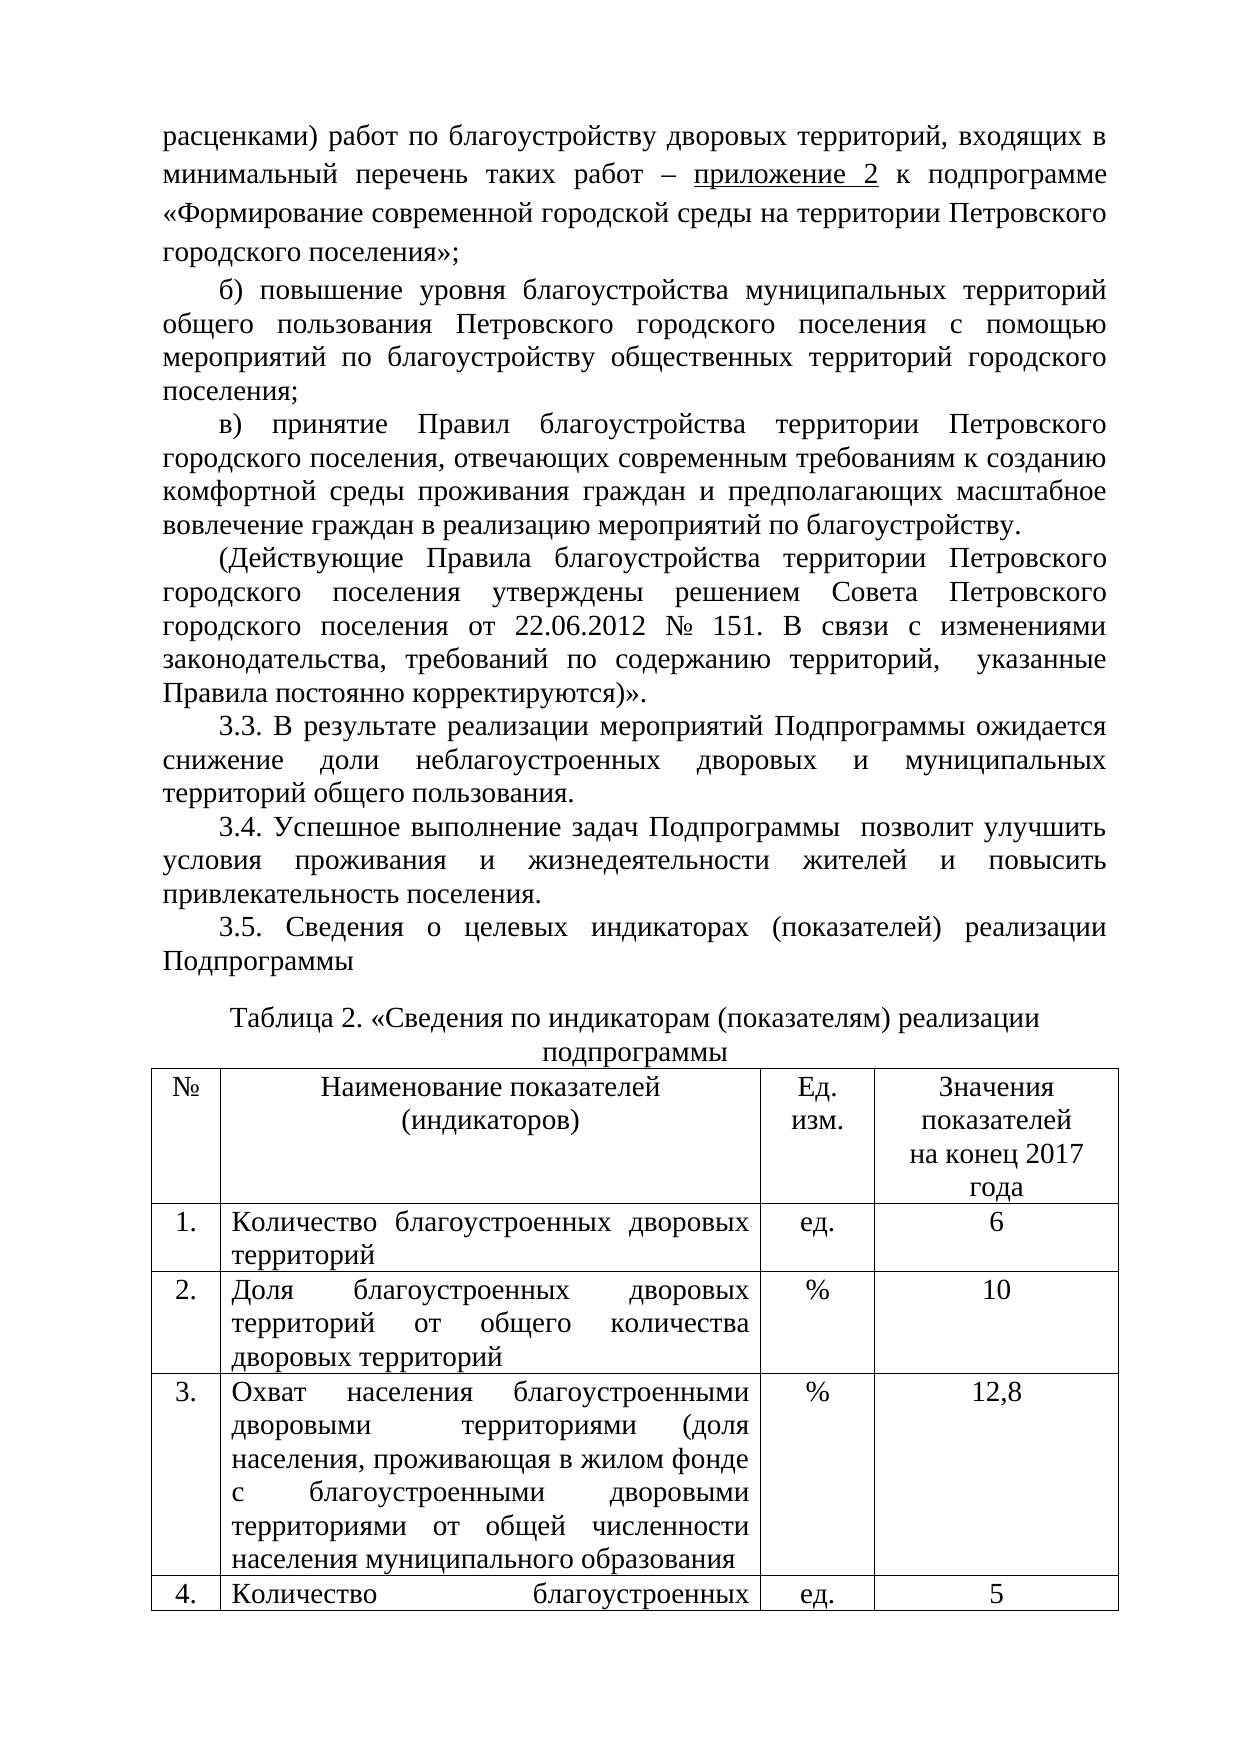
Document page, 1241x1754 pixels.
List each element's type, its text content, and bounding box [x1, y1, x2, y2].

table_header Ед. изм. [761, 1069, 874, 1203]
table_cell % [761, 1272, 874, 1373]
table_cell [221, 1576, 760, 1609]
table_cell Охват населения благоустроенными дворовыми территориями (доля населения, проживающая в жилом фонде с благоустроенными дворовыми территориями от общей численности населения муниципального образования [221, 1374, 760, 1575]
text 3.3. В результате реализации мероприятий Подпрограммы ожидается снижение доли неблагоустроенных дворовых и муниципальных территорий общего пользования. [162, 708, 1107, 809]
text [162, 118, 1107, 267]
table_header Значения показателей на конец 2017 года [875, 1069, 1118, 1203]
table_cell ед. [761, 1204, 874, 1271]
table_cell 1. [152, 1204, 220, 1271]
table_cell 10 [875, 1272, 1118, 1373]
table_cell Доля благоустроенных дворовых территорий от общего количества дворовых территорий [221, 1272, 760, 1373]
table_cell 5 [875, 1576, 1118, 1609]
table_cell % [761, 1374, 874, 1575]
table_cell ед. [761, 1576, 874, 1609]
table_cell 12,8 [875, 1374, 1118, 1575]
table_cell 2. [152, 1272, 220, 1373]
text (Действующие Правила благоустройства территории Петровского городского поселения утверждены решением Совета Петровского городского поселения от 22.06.2012 № 151. В связи с изменениями законодательства, требований по содержанию территорий, указанные Правила постоянно корректируются)». [162, 541, 1107, 708]
table_header Наименование показателей (индикаторов) [221, 1069, 760, 1203]
table_cell 3. [152, 1374, 220, 1575]
table_cell Количество благоустроенных дворовых территорий [221, 1204, 760, 1271]
text 3.4. Успешное выполнение задач Подпрограммы позволит улучшить условия проживания и жизнедеятельности жителей и повысить привлекательность поселения. [162, 809, 1107, 909]
table_cell 4. [152, 1576, 220, 1609]
text б) повышение уровня благоустройства муниципальных территорий общего пользования Петровского городского поселения с помощью мероприятий по благоустройству общественных территорий городского поселения; [162, 272, 1107, 406]
text в) принятие Правил благоустройства территории Петровского городского поселения, отвечающих современным требованиям к созданию комфортной среды проживания граждан и предполагающих масштабное вовлечение граждан в реализацию мероприятий по благоустройству. [162, 406, 1107, 541]
text Таблица 2. «Сведения по индикаторам (показателям) реализации подпрограммы [162, 1001, 1107, 1068]
table_cell 6 [875, 1204, 1118, 1271]
table_header № [152, 1069, 220, 1203]
text 3.5. Сведения о целевых индикаторах (показателей) реализации Подпрограммы [162, 909, 1107, 977]
